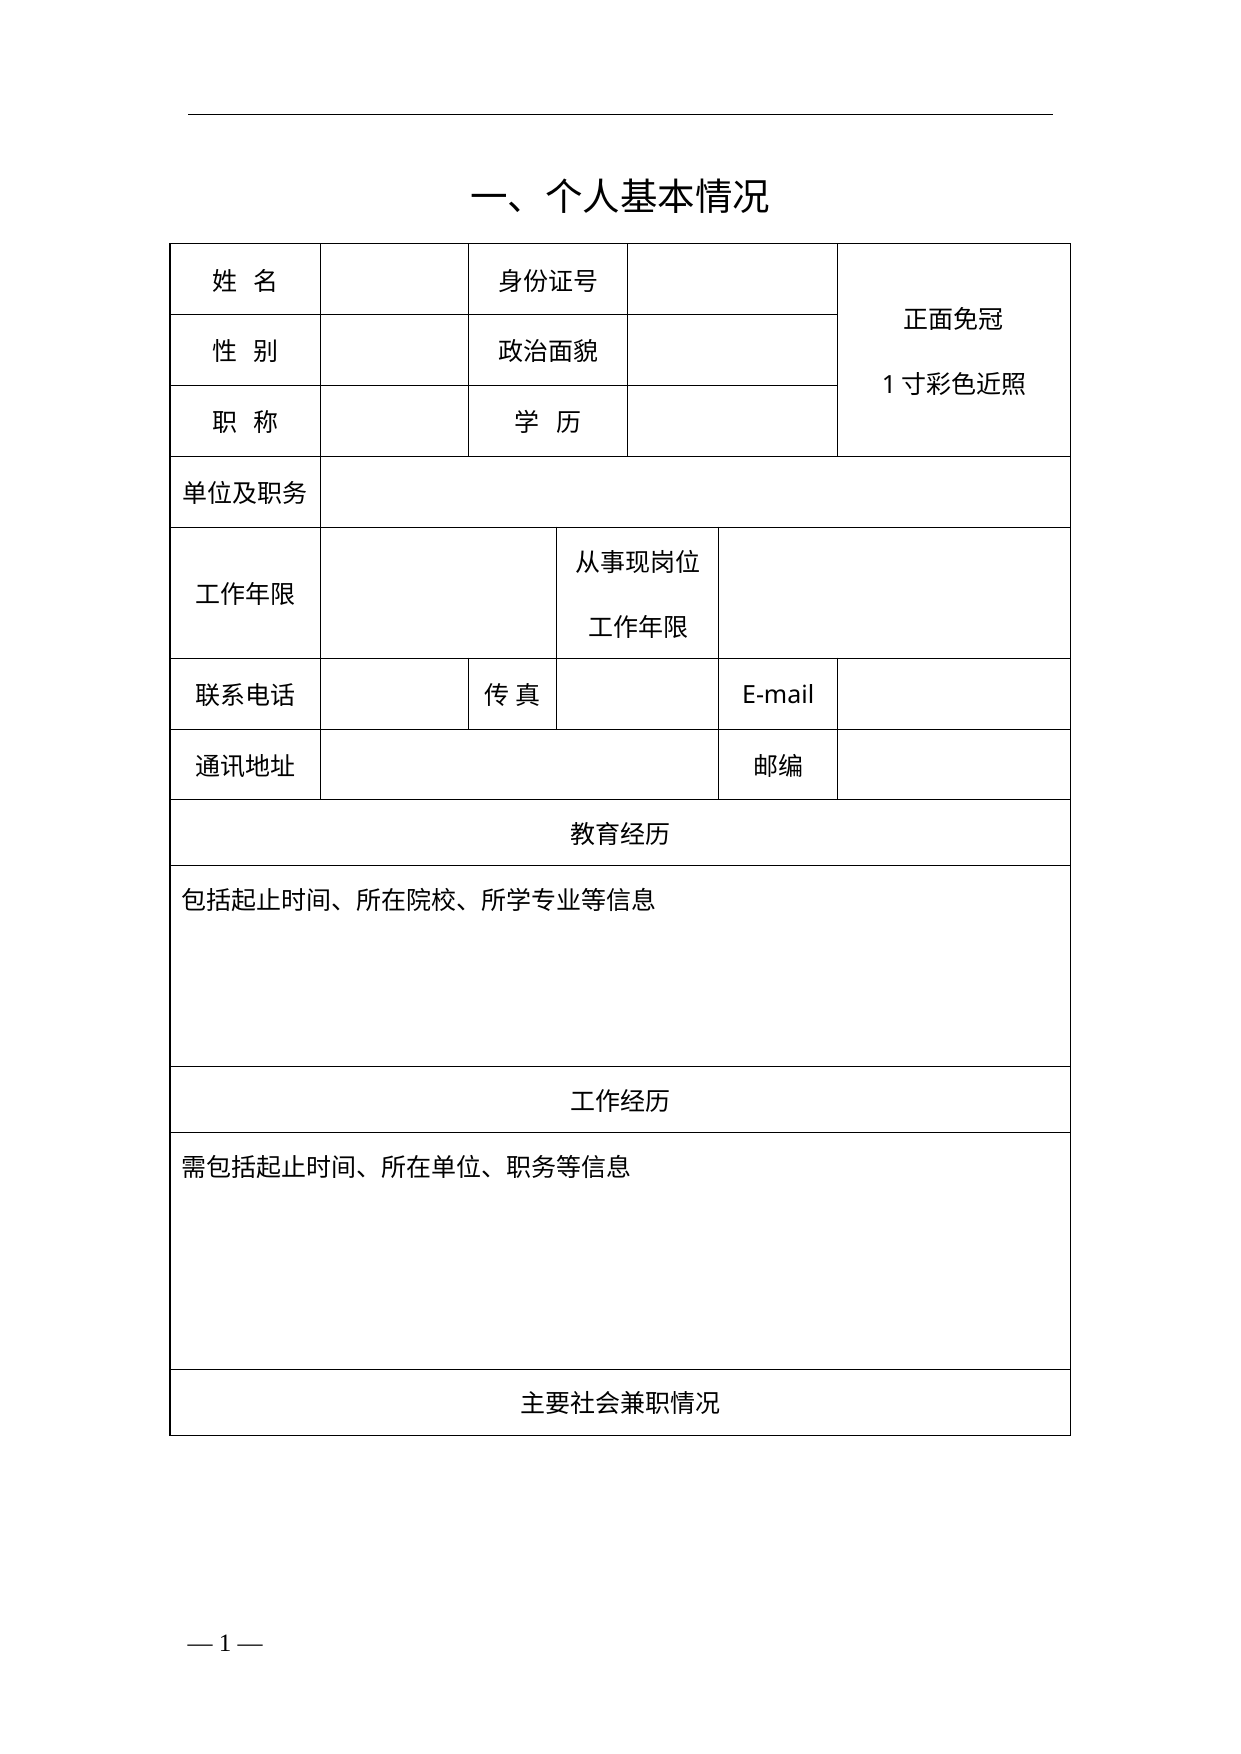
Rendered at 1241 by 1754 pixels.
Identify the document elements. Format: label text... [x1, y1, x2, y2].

table_header 正面免冠 1寸彩色近照 [838, 244, 1070, 456]
table_cell [719, 528, 1070, 658]
table_cell 教育经历 [171, 800, 1070, 865]
table_header 身份证号 [469, 244, 627, 314]
table_cell [628, 315, 837, 385]
table_cell [557, 659, 718, 728]
table_header [321, 244, 468, 314]
table_cell 从事现岗位 工作年限 [557, 528, 718, 658]
table_cell [838, 730, 1070, 799]
table_cell [321, 659, 468, 728]
table_cell 通讯地址 [171, 730, 320, 799]
table_cell 工作经历 [171, 1067, 1070, 1132]
table_cell [321, 386, 468, 456]
table_cell 需包括起止时间、所在单位、职务等信息 [171, 1133, 1070, 1368]
table_header 姓 名 [171, 244, 320, 314]
table_cell 邮编 [719, 730, 837, 799]
table_cell 联系电话 [171, 659, 320, 728]
table_cell 主要社会兼职情况 [171, 1370, 1070, 1434]
table_cell [321, 730, 718, 799]
text 一、个人基本情况 [187, 162, 1053, 227]
table_cell 政治面貌 [469, 315, 627, 385]
table_cell E-mail [719, 659, 837, 728]
table_cell [321, 315, 468, 385]
table_cell 学 历 [469, 386, 627, 456]
table_cell 包括起止时间、所在院校、所学专业等信息 [171, 866, 1070, 1066]
table_cell 单位及职务 [171, 457, 320, 527]
table_cell 性 别 [171, 315, 320, 385]
table_cell [628, 386, 837, 456]
table_cell 工作年限 [171, 528, 320, 658]
table_header [628, 244, 837, 314]
table_cell 职 称 [171, 386, 320, 456]
table_cell [321, 457, 1070, 527]
table_cell [321, 528, 556, 658]
table_cell [838, 659, 1070, 728]
table_cell 传 真 [469, 659, 556, 728]
